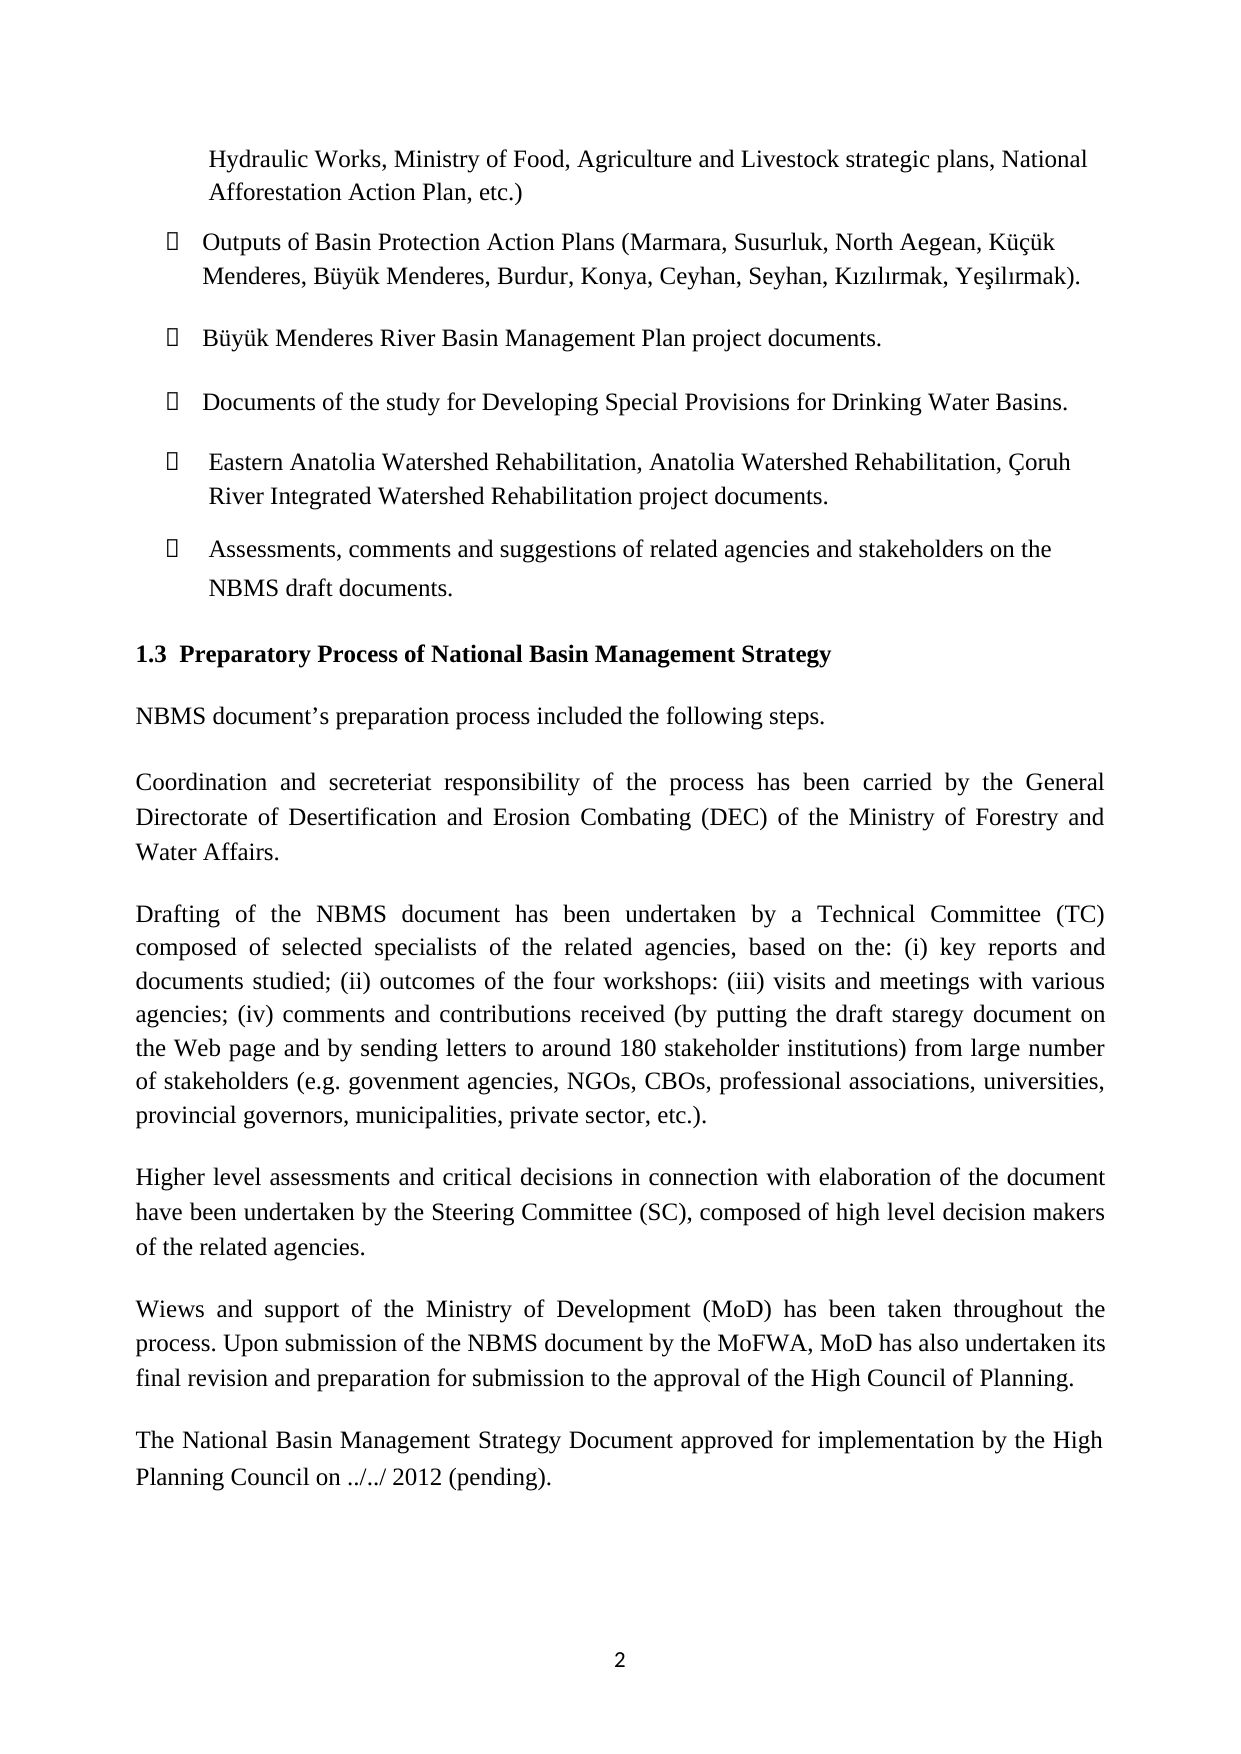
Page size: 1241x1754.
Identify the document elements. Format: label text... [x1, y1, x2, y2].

text The National Basin Management Strategy Document approved for implementation by the High Planning Council on ../../ 2012 (pending). [135, 1425, 1104, 1491]
text Wiews and support of the Ministry of Development (MoD) has been taken throughout the process. Upon submission of the NBMS document by the MoFWA, MoD has also undertaken its final revision and preparation for submission to the approval of the High Council of Planning. [135, 1294, 1106, 1392]
text Menderes, Büyük Menderes, Burdur, Konya, Ceyhan, Seyhan, Kızılırmak, Yeşilırmak). [202, 261, 1106, 290]
text NBMS document’s preparation process included the following steps. [135, 701, 1106, 730]
list Eastern Anatolia Watershed Rehabilitation, Anatolia Watershed Rehabilitation, Çoruh River Integrated Watershed Rehabilitation project documents. [164, 443, 1106, 510]
text 2 [135, 1645, 1104, 1673]
text Coordination and secreteriat responsibility of the process has been carried by the General Directorate of Desertification and Erosion Combating (DEC) of the Ministry of Forestry and Water Affairs. [135, 767, 1106, 865]
list Assessments, comments and suggestions of related agencies and stakeholders on the NBMS draft documents. [164, 531, 1104, 602]
list Büyük Menderes River Basin Management Plan project documents. [165, 319, 1106, 353]
list Outputs of Basin Protection Action Plans (Marmara, Susurluk, North Aegean, Küçük [165, 223, 1106, 257]
text 1.3 Preparatory Process of National Basin Management Strategy [135, 639, 1106, 668]
text Hydraulic Works, Ministry of Food, Agriculture and Livestock strategic plans, National Afforestation Action Plan, etc.) [208, 144, 1106, 205]
list Documents of the study for Developing Special Provisions for Drinking Water Basins. [165, 384, 1106, 418]
text Drafting of the NBMS document has been undertaken by a Technical Committee (TC) composed of selected specialists of the related agencies, based on the: (i) key reports and documents studied; (ii) outcomes of the four workshops: (iii) visits and meetings with various agencies; (iv) comments and contributions received (by putting the draft staregy document on the Web page and by sending letters to around 180 stakeholder institutions) from large number of stakeholders (e.g. govenment agencies, NGOs, CBOs, professional associations, universities, provincial governors, municipalities, private sector, etc.). [135, 899, 1106, 1129]
text Higher level assessments and critical decisions in connection with elaboration of the document have been undertaken by the Steering Committee (SC), composed of high level decision makers of the related agencies. [135, 1162, 1106, 1260]
